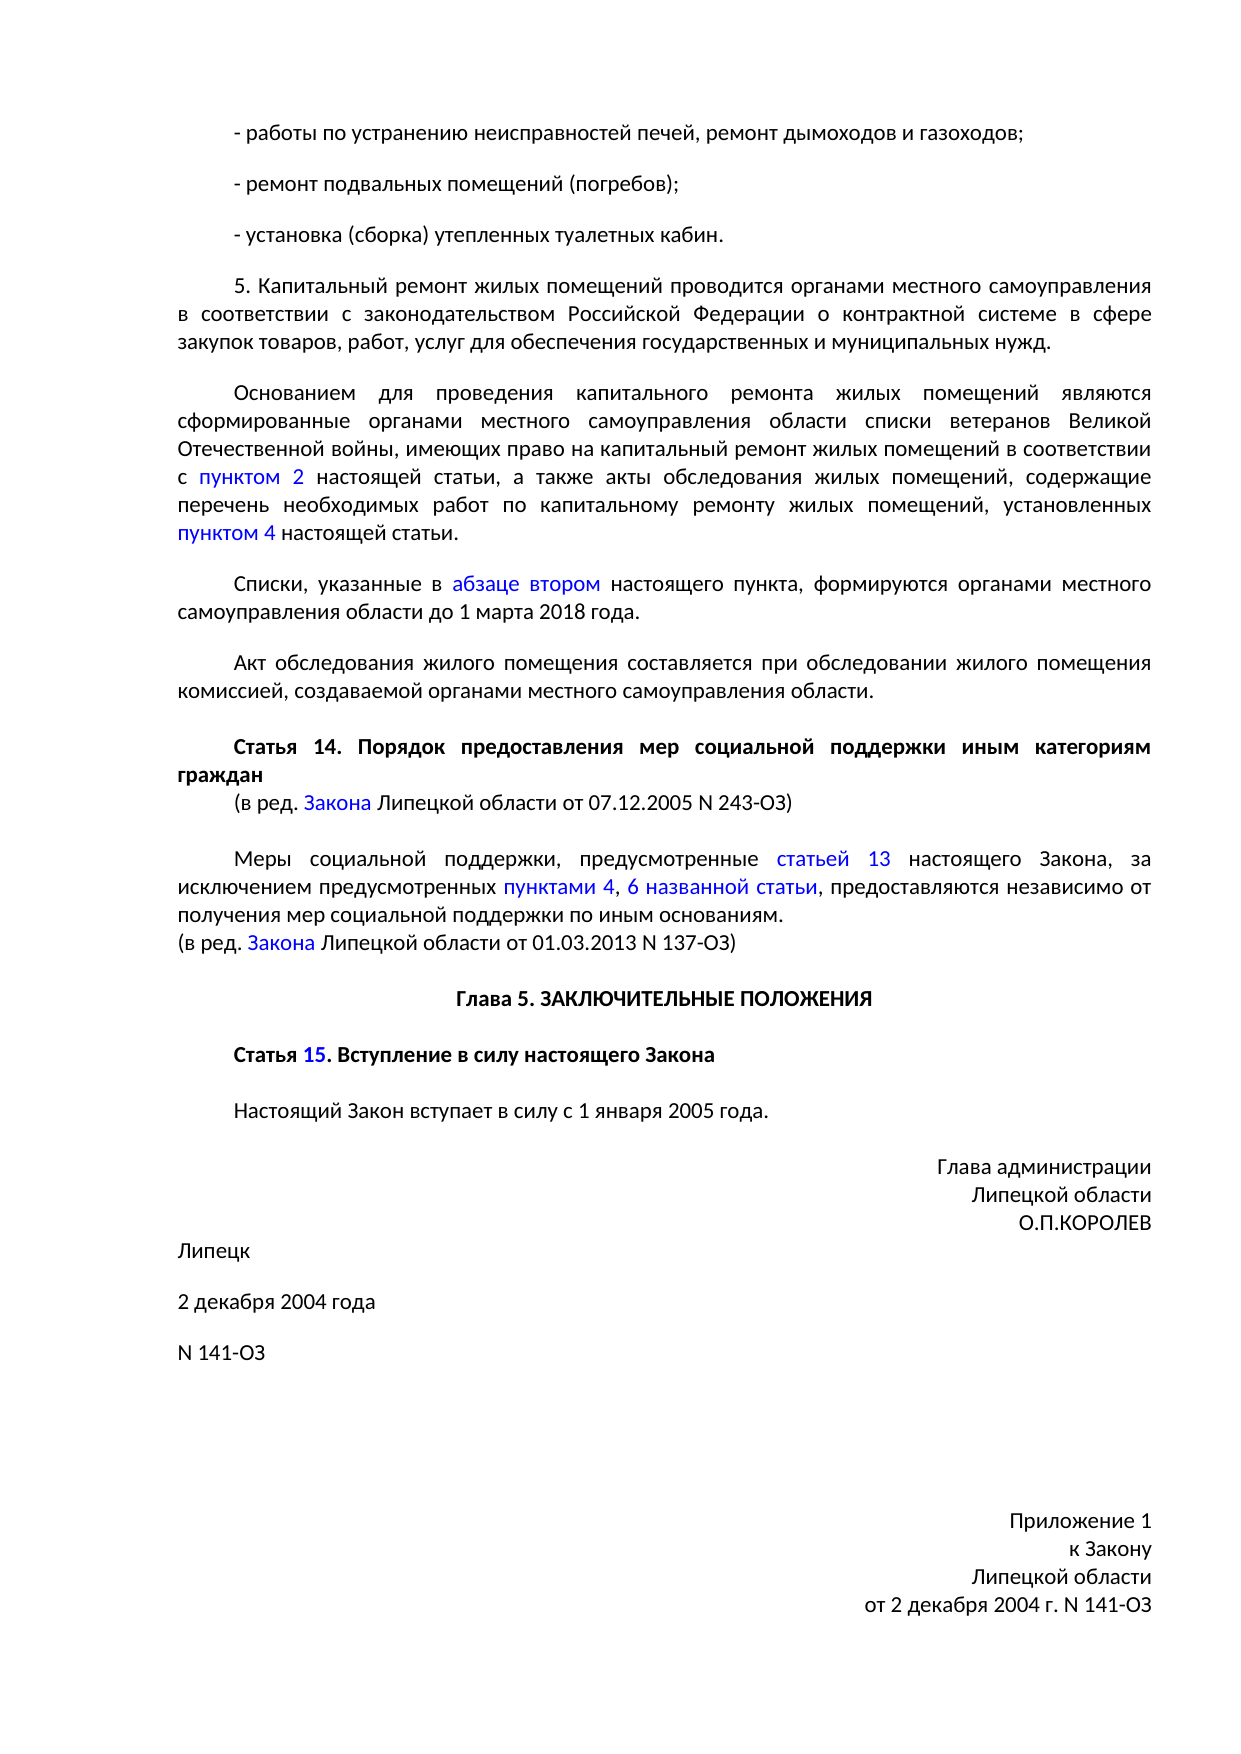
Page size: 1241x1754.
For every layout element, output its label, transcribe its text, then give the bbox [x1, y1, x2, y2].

title Глава 5. ЗАКЛЮЧИТЕЛЬНЫЕ ПОЛОЖЕНИЯ [177, 984, 1152, 1012]
text к Закону [177, 1534, 1152, 1562]
text Липецк [177, 1236, 1152, 1264]
text Основанием для проведения капитального ремонта жилых помещений являются сформированные органами местного самоуправления области списки ветеранов Великой Отечественной войны, имеющих право на капитальный ремонт жилых помещений в соответствии с пунктом 2 настоящей статьи, а также акты обследования жилых помещений, содержащие перечень необходимых работ по капитальному ремонту жилых помещений, установленных пунктом 4 настоящей статьи. [177, 378, 1152, 546]
text - установка (сборка) утепленных туалетных кабин. [177, 220, 1152, 248]
text (в ред. Закона Липецкой области от 01.03.2013 N 137-ОЗ) [177, 928, 1152, 956]
text Списки, указанные в абзаце втором настоящего пункта, формируются органами местного самоуправления области до 1 марта 2018 года. [177, 569, 1152, 625]
text 5. Капитальный ремонт жилых помещений проводится органами местного самоуправления в соответствии с законодательством Российской Федерации о контрактной системе в сфере закупок товаров, работ, услуг для обеспечения государственных и муниципальных нужд. [177, 271, 1152, 355]
text Липецкой области [177, 1180, 1152, 1208]
text 2 декабря 2004 года [177, 1287, 1152, 1315]
text - ремонт подвальных помещений (погребов); [177, 169, 1152, 197]
text - работы по устранению неисправностей печей, ремонт дымоходов и газоходов; [177, 118, 1152, 146]
text Липецкой области [177, 1562, 1152, 1590]
text от 2 декабря 2004 г. N 141-ОЗ [177, 1590, 1152, 1618]
text Настоящий Закон вступает в силу с 1 января 2005 года. [177, 1096, 1152, 1124]
text N 141-ОЗ [177, 1338, 1152, 1366]
text Акт обследования жилого помещения составляется при обследовании жилого помещения комиссией, создаваемой органами местного самоуправления области. [177, 648, 1152, 704]
text Приложение 1 [177, 1506, 1152, 1534]
title Статья 14. Порядок предоставления мер социальной поддержки иным категориям граждан [177, 732, 1152, 788]
text Меры социальной поддержки, предусмотренные статьей 13 настоящего Закона, за исключением предусмотренных пунктами 4, 6 названной статьи, предоставляются независимо от получения мер социальной поддержки по иным основаниям. [177, 844, 1152, 928]
text (в ред. Закона Липецкой области от 07.12.2005 N 243-ОЗ) [177, 788, 1152, 816]
text Глава администрации [177, 1152, 1152, 1180]
text О.П.КОРОЛЕВ [177, 1208, 1152, 1236]
title Статья 15. Вступление в силу настоящего Закона [177, 1040, 1152, 1068]
